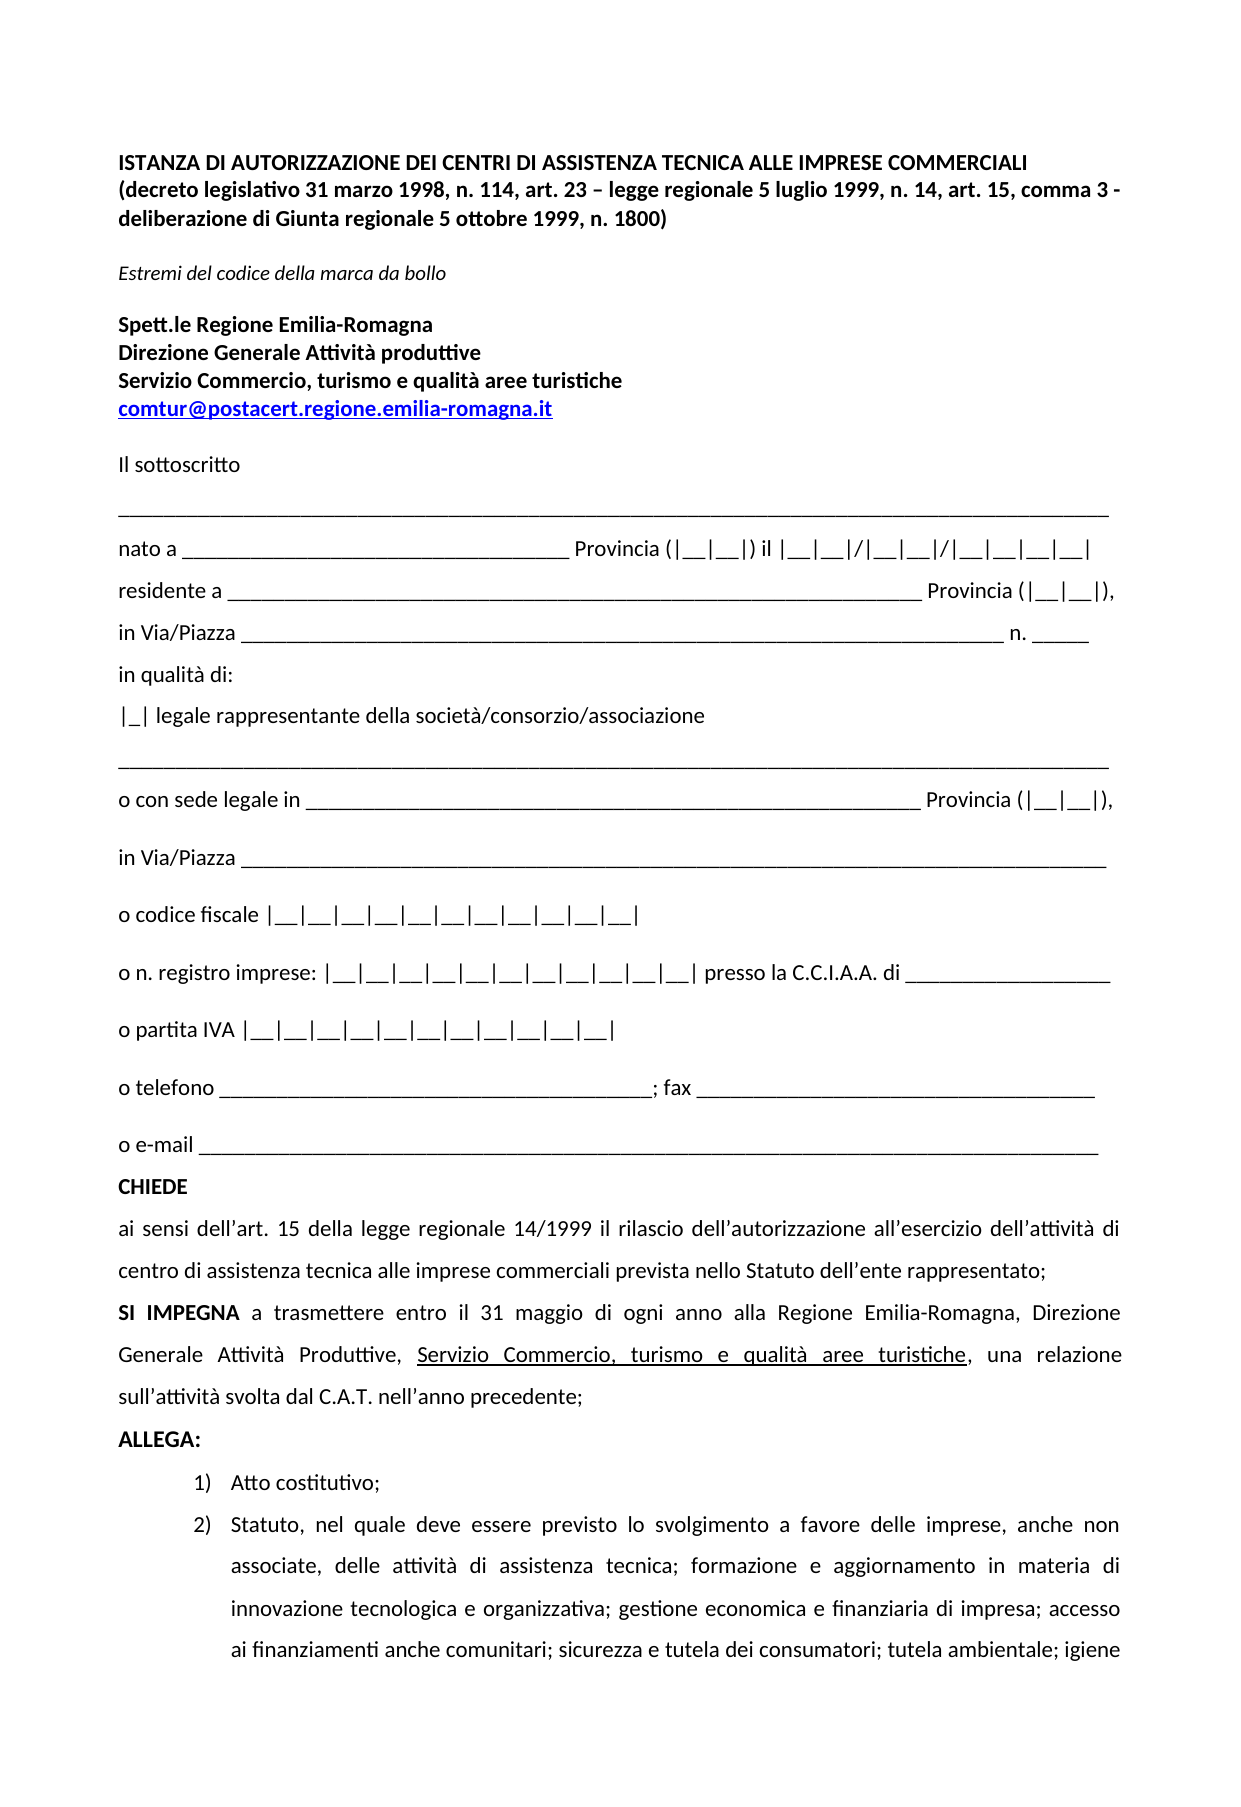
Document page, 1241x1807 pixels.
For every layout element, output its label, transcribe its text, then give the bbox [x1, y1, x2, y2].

text o partita IVA |__|__|__|__|__|__|__|__|__|__|__| [118, 1015, 1122, 1043]
text in qualità di: [118, 660, 1122, 688]
text Estremi del codice della marca da bollo [118, 260, 1122, 285]
text nato a __________________________________ Provincia (|__|__|) il |__|__|/|__|__|/|__|__|__|__| [118, 534, 1122, 562]
text o n. registro imprese: |__|__|__|__|__|__|__|__|__|__|__| presso la C.C.I.A.A. di __________________ [118, 958, 1122, 986]
text o e-mail _______________________________________________________________________________ [118, 1130, 1122, 1158]
text Direzione Generale Attività produttive [118, 338, 1122, 366]
text o codice fiscale |__|__|__|__|__|__|__|__|__|__|__| [118, 900, 1122, 928]
text in Via/Piazza ____________________________________________________________________________ [118, 843, 1122, 871]
text ai sensi dell’art. 15 della legge regionale 14/1999 il rilascio dell’autorizzazione all’esercizio dell’attività di centro di assistenza tecnica alle imprese commerciali prevista nello Statuto dell’ente rappresentato; [118, 1214, 1122, 1284]
text (decreto legislativo 31 marzo 1998, n. 114, art. 23 – legge regionale 5 luglio 1999, n. 14, art. 15, comma 3 - deliberazione di Giunta regionale 5 ottobre 1999, n. 1800) [118, 176, 1122, 232]
text SI IMPEGNA a trasmettere entro il 31 maggio di ogni anno alla Regione Emilia-Romagna, Direzione Generale Attività Produttive, Servizio Commercio, turismo e qualità aree turistiche, una relazione sull’attività svolta dal C.A.T. nell’anno precedente; [118, 1298, 1122, 1410]
text Servizio Commercio, turismo e qualità aree turistiche [118, 366, 1122, 394]
text Il sottoscritto _______________________________________________________________________________________ [118, 450, 1122, 520]
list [193, 1510, 1122, 1664]
text |_| legale rappresentante della società/consorzio/associazione _______________________________________________________________________________________ [118, 702, 1122, 772]
text Spett.le Regione Emilia-Romagna [118, 310, 1122, 338]
text ISTANZA DI AUTORIZZAZIONE DEI CENTRI DI ASSISTENZA TECNICA ALLE IMPRESE COMMERCIALI [118, 148, 1122, 176]
list Atto costitutivo; [193, 1468, 1122, 1496]
text o telefono ______________________________________; fax ___________________________________ [118, 1073, 1122, 1101]
text residente a _____________________________________________________________ Provincia (|__|__|), [118, 576, 1122, 604]
text CHIEDE [118, 1172, 1122, 1200]
text o con sede legale in ______________________________________________________ Provincia (|__|__|), [118, 786, 1122, 814]
text comtur@postacert.regione.emilia-romagna.it [118, 394, 1122, 422]
text in Via/Piazza ___________________________________________________________________ n. _____ [118, 618, 1122, 646]
text ALLEGA: [118, 1424, 1122, 1453]
